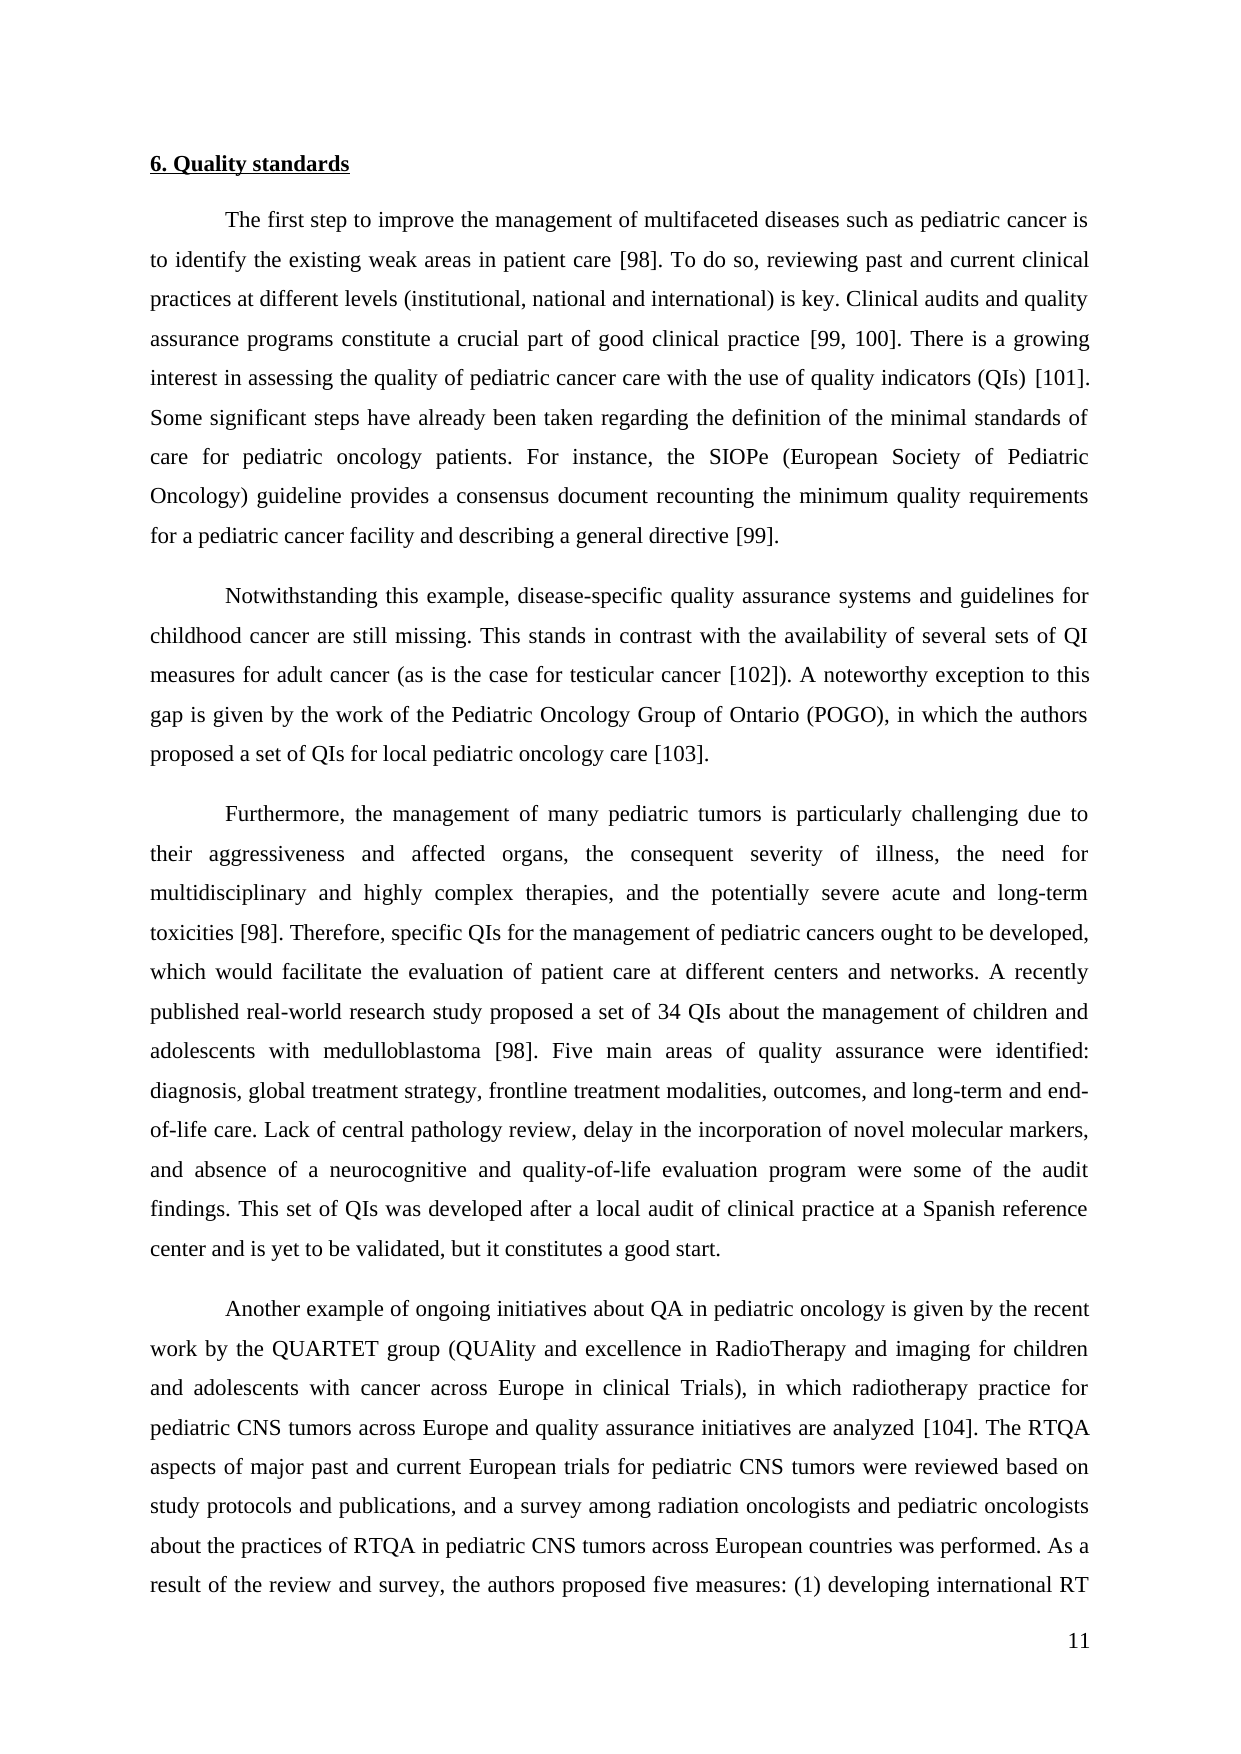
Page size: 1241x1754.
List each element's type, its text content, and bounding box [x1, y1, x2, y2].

text 6. Quality standards [150, 150, 1090, 176]
text The first step to improve the management of multifaceted diseases such as pediatric cancer is to identify the existing weak areas in patient care [98]. To do so, reviewing past and current clinical practices at different levels (institutional, national and international) is key. Clinical audits and quality assurance programs constitute a crucial part of good clinical practice [99, 100]. There is a growing interest in assessing the quality of pediatric cancer care with the use of quality indicators (QIs) [101]. Some significant steps have already been taken regarding the definition of the minimal standards of care for pediatric oncology patients. For instance, the SIOPe (European Society of Pediatric Oncology) guideline provides a consensus document recounting the minimum quality requirements for a pediatric cancer facility and describing a general directive [99]. [150, 206, 1090, 548]
text Notwithstanding this example, disease-specific quality assurance systems and guidelines for childhood cancer are still missing. This stands in contrast with the availability of several sets of QI measures for adult cancer (as is the case for testicular cancer [102]). A noteworthy exception to this gap is given by the work of the Pediatric Oncology Group of Ontario (POGO), in which the authors proposed a set of QIs for local pediatric oncology care [103]. [150, 582, 1090, 767]
text Furthermore, the management of many pediatric tumors is particularly challenging due to their aggressiveness and affected organs, the consequent severity of illness, the need for multidisciplinary and highly complex therapies, and the potentially severe acute and long-term toxicities [98]. Therefore, specific QIs for the management of pediatric cancers ought to be developed, which would facilitate the evaluation of patient care at different centers and networks. A recently published real-world research study proposed a set of 34 QIs about the management of children and adolescents with medulloblastoma [98]. Five main areas of quality assurance were identified: diagnosis, global treatment strategy, frontline treatment modalities, outcomes, and long-term and end-of-life care. Lack of central pathology review, delay in the incorporation of novel molecular markers, and absence of a neurocognitive and quality-of-life evaluation program were some of the audit findings. This set of QIs was developed after a local audit of clinical practice at a Spanish reference center and is yet to be validated, but it constitutes a good start. [150, 801, 1090, 1261]
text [150, 1295, 1090, 1598]
